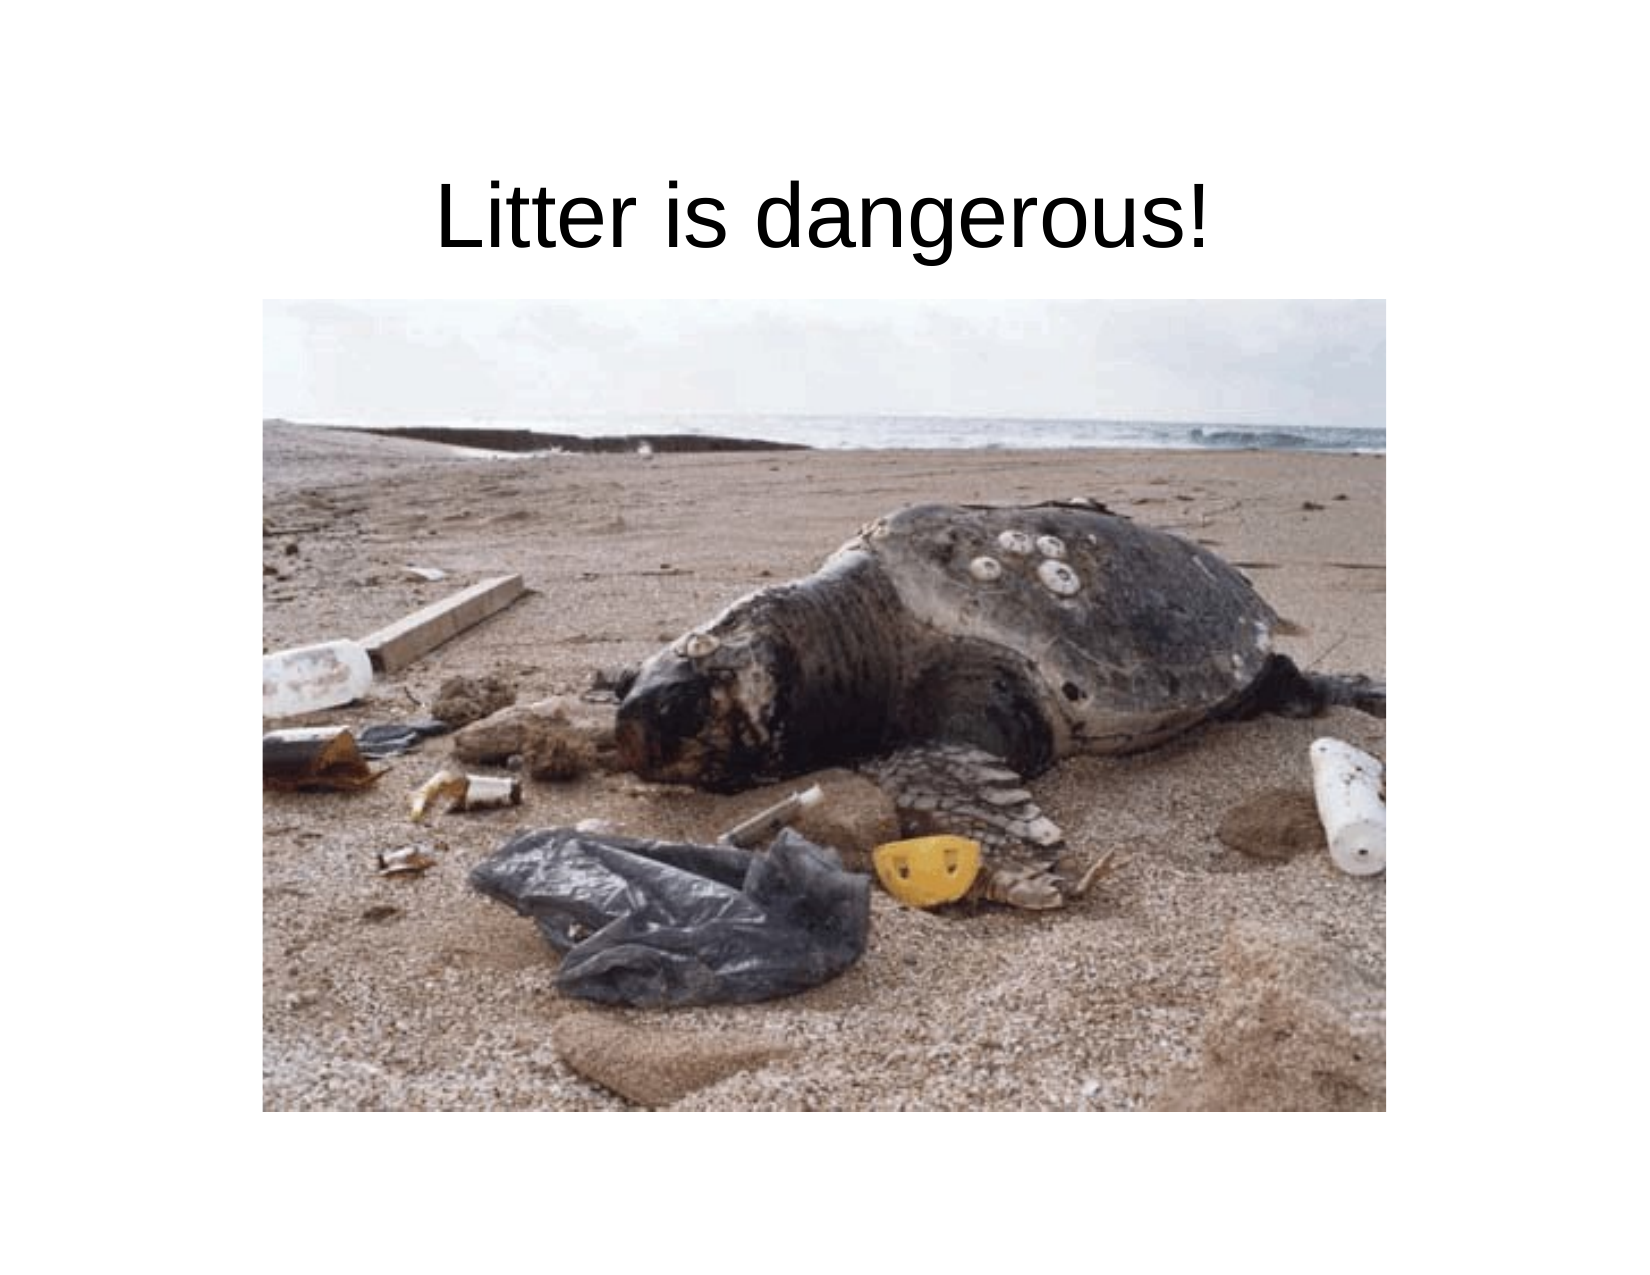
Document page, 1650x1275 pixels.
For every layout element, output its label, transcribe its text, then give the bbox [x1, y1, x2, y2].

subtitle Litter is dangerous! [434, 167, 1414, 267]
picture [262, 299, 1387, 1112]
